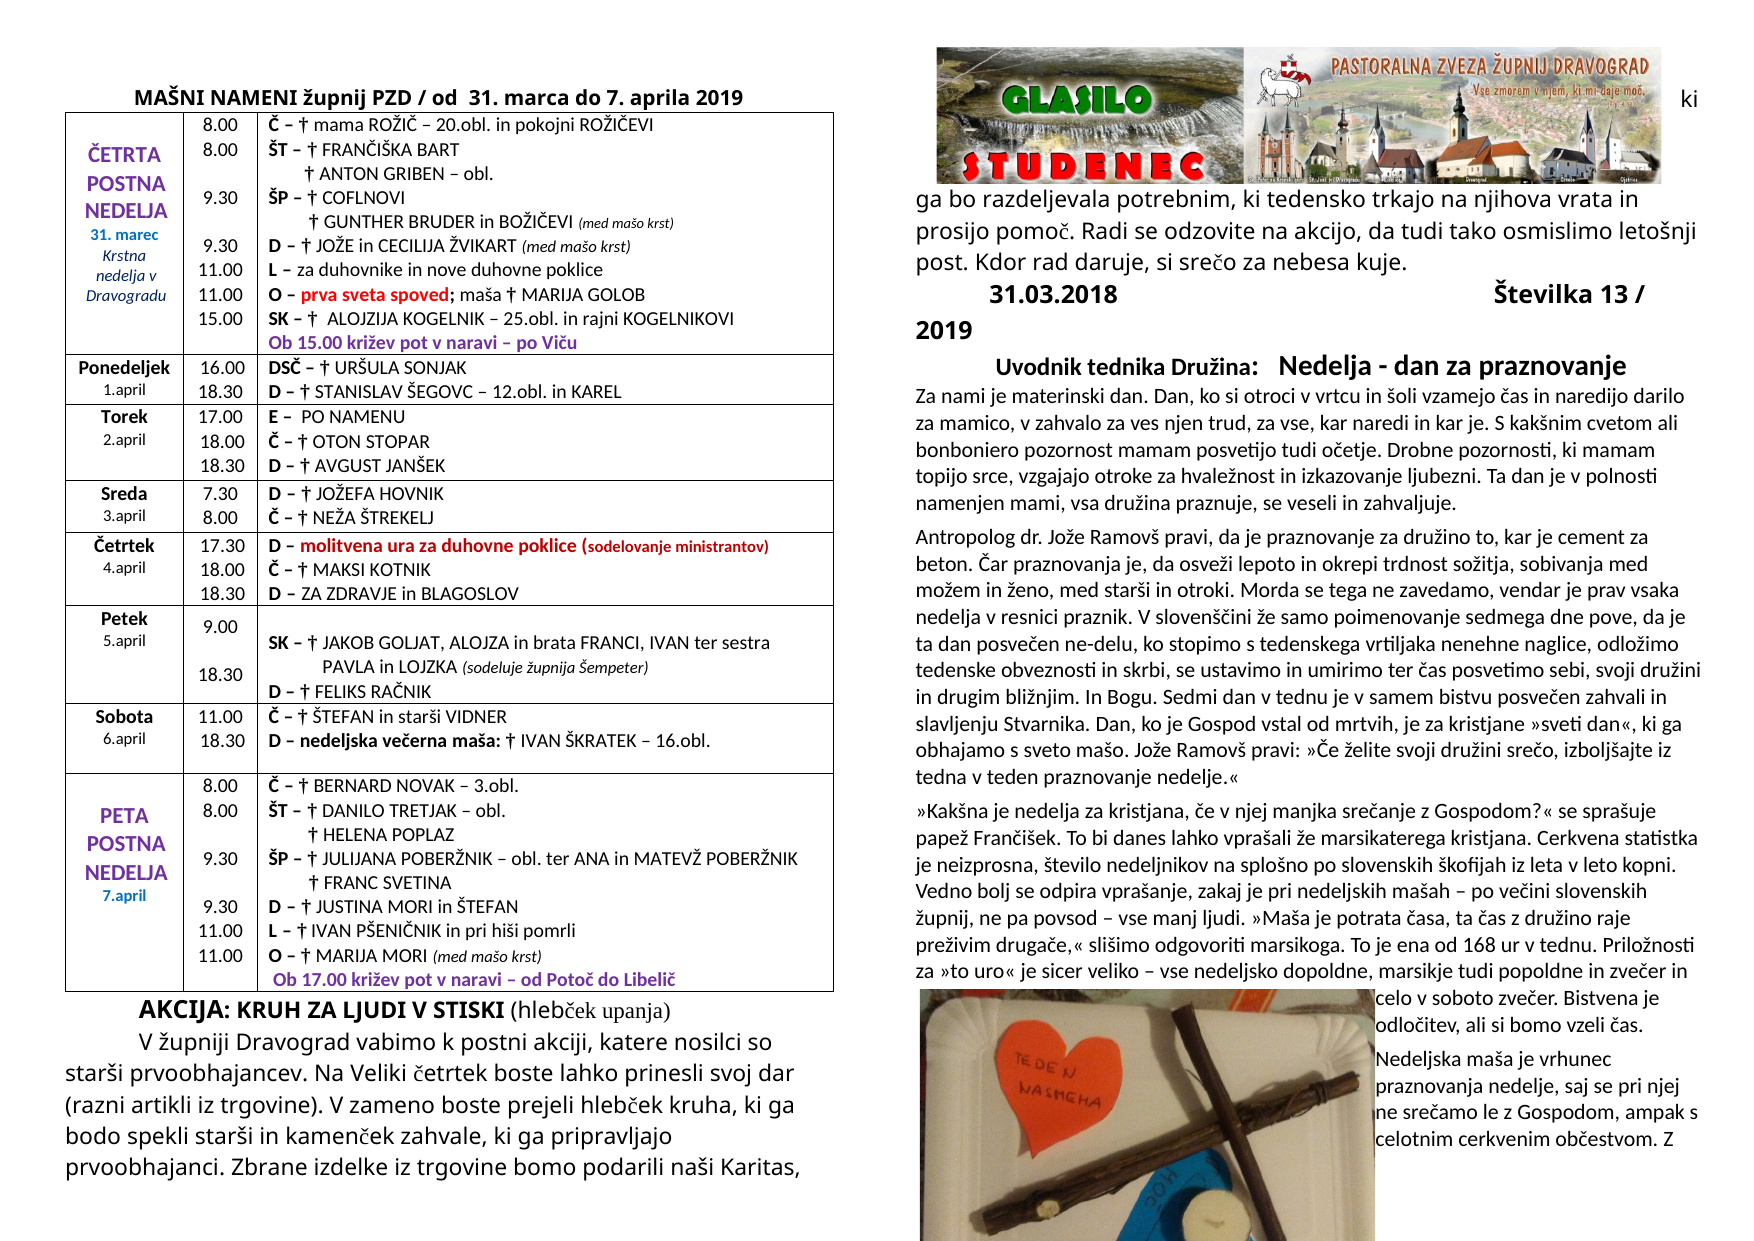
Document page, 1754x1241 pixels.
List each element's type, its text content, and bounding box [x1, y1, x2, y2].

table_cell 17.0018.0018.30 [184, 405, 257, 480]
table_cell Č – † BERNARD NOVAK – 3.obl. ŠT – † DANILO TRETJAK – obl. † HELENA POPLAZ ŠP – † JULIJANA POBERŽNIK – obl. ter ANA in MATEVŽ POBERŽNIK † FRANC SVETINA D – † JUSTINA MORI in ŠTEFAN L – † IVAN PŠENIČNIK in pri hiši pomrli O – † MARIJA MORI (med mašo krst) Ob 17.00 križev pot v naravi – od Potoč do Libelič [258, 774, 833, 991]
table_header Č – † mama ROŽIČ – 20.obl. in pokojni ROŽIČEVI ŠT – † FRANČIŠKA BART † ANTON GRIBEN – obl. ŠP – † COFLNOVI † GUNTHER BRUDER in BOŽIČEVI (med mašo krst) D – † JOŽE in CECILIJA ŽVIKART (med mašo krst) L – za duhovnike in nove duhovne poklice O – prva sveta spoved; maša † MARIJA GOLOB SK – † ALOJZIJA KOGELNIK – 25.obl. in rajni KOGELNIKOVI Ob 15.00 križev pot v naravi – po Viču [258, 113, 833, 354]
picture [919, 989, 1376, 1241]
table_cell Č – † ŠTEFAN in starši VIDNER D – nedeljska večerna maša: † IVAN ŠKRATEK – 16.obl. [258, 704, 833, 772]
table_cell D – molitvena ura za duhovne poklice (sodelovanje ministrantov) Č – † MAKSI KOTNIK D – ZA ZDRAVJE in BLAGOSLOV [258, 533, 833, 605]
table_cell Sreda 3.april [66, 481, 183, 532]
table_cell DSČ – † URŠULA SONJAK D – † STANISLAV ŠEGOVC – 12.obl. in KAREL [258, 355, 833, 404]
table_cell 8.00 8.00 9.30 9.30 11.00 11.00 [184, 774, 257, 991]
table_cell 17.30 18.00 18.30 [184, 533, 257, 605]
table_cell 11.00 18.30 [184, 704, 257, 772]
table_cell Torek 2.april [66, 405, 183, 480]
table_cell 7.30 8.00 [184, 481, 257, 532]
table_cell E – PO NAMENU Č – † OTON STOPAR D – † AVGUST JANŠEK [258, 405, 833, 480]
table_header 8.00 8.00 9.30 9.30 11.00 11.00 15.00 [184, 113, 257, 354]
table_cell D – † JOŽEFA HOVNIK Č – † NEŽA ŠTREKELJ [258, 481, 833, 532]
text MAŠNI NAMENI župnij PZD / od 31. marca do 7. aprila 2019 [65, 83, 812, 112]
text AKCIJA: KRUH ZA LJUDI V STISKI (hlebček upanja) [65, 992, 812, 1026]
table_cell PETA POSTNA NEDELJA 7.april [66, 774, 183, 991]
table_cell Četrtek 4.april [66, 533, 183, 605]
picture [936, 47, 1662, 184]
table_cell 16.00 18.30 [184, 355, 257, 404]
subtitle Uvodnik tednika Družina: Nedelja - dan za praznovanje [915, 347, 1707, 382]
table_header ČETRTA POSTNA NEDELJA 31. marec Krstna nedelja v Dravogradu [66, 113, 183, 354]
table_cell 9.00 18.30 [184, 606, 257, 703]
table_cell Sobota 6.april [66, 704, 183, 772]
table_cell Petek 5.april [66, 606, 183, 703]
table_cell SK – † JAKOB GOLJAT, ALOJZA in brata FRANCI, IVAN ter sestra PAVLA in LOJZKA (sodeluje župnija Šempeter) D – † FELIKS RAČNIK [258, 606, 833, 703]
text 31.03.2018 Številka 13 / 2019 [915, 277, 1707, 347]
table_cell Ponedeljek 1.april [66, 355, 183, 404]
